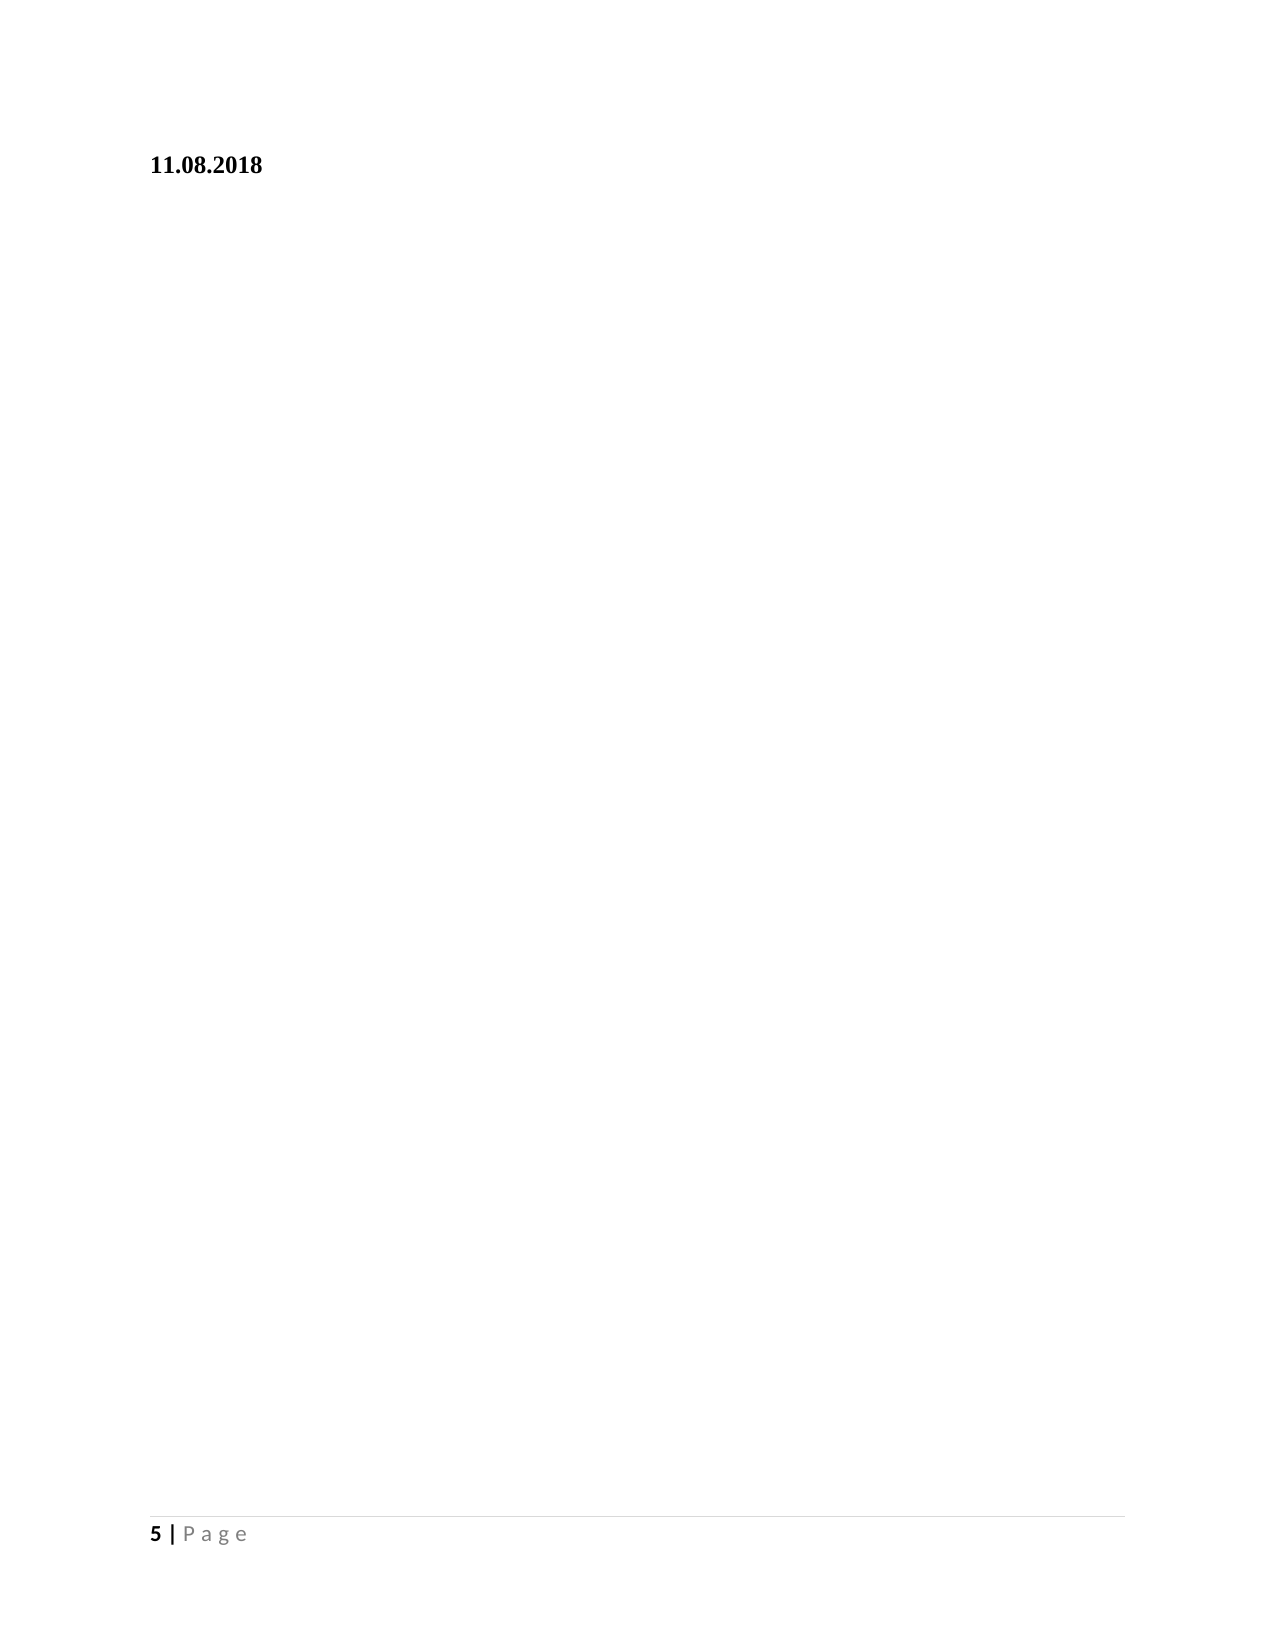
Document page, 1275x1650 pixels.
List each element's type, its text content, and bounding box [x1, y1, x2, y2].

text 11.08.2018 [150, 150, 1125, 179]
